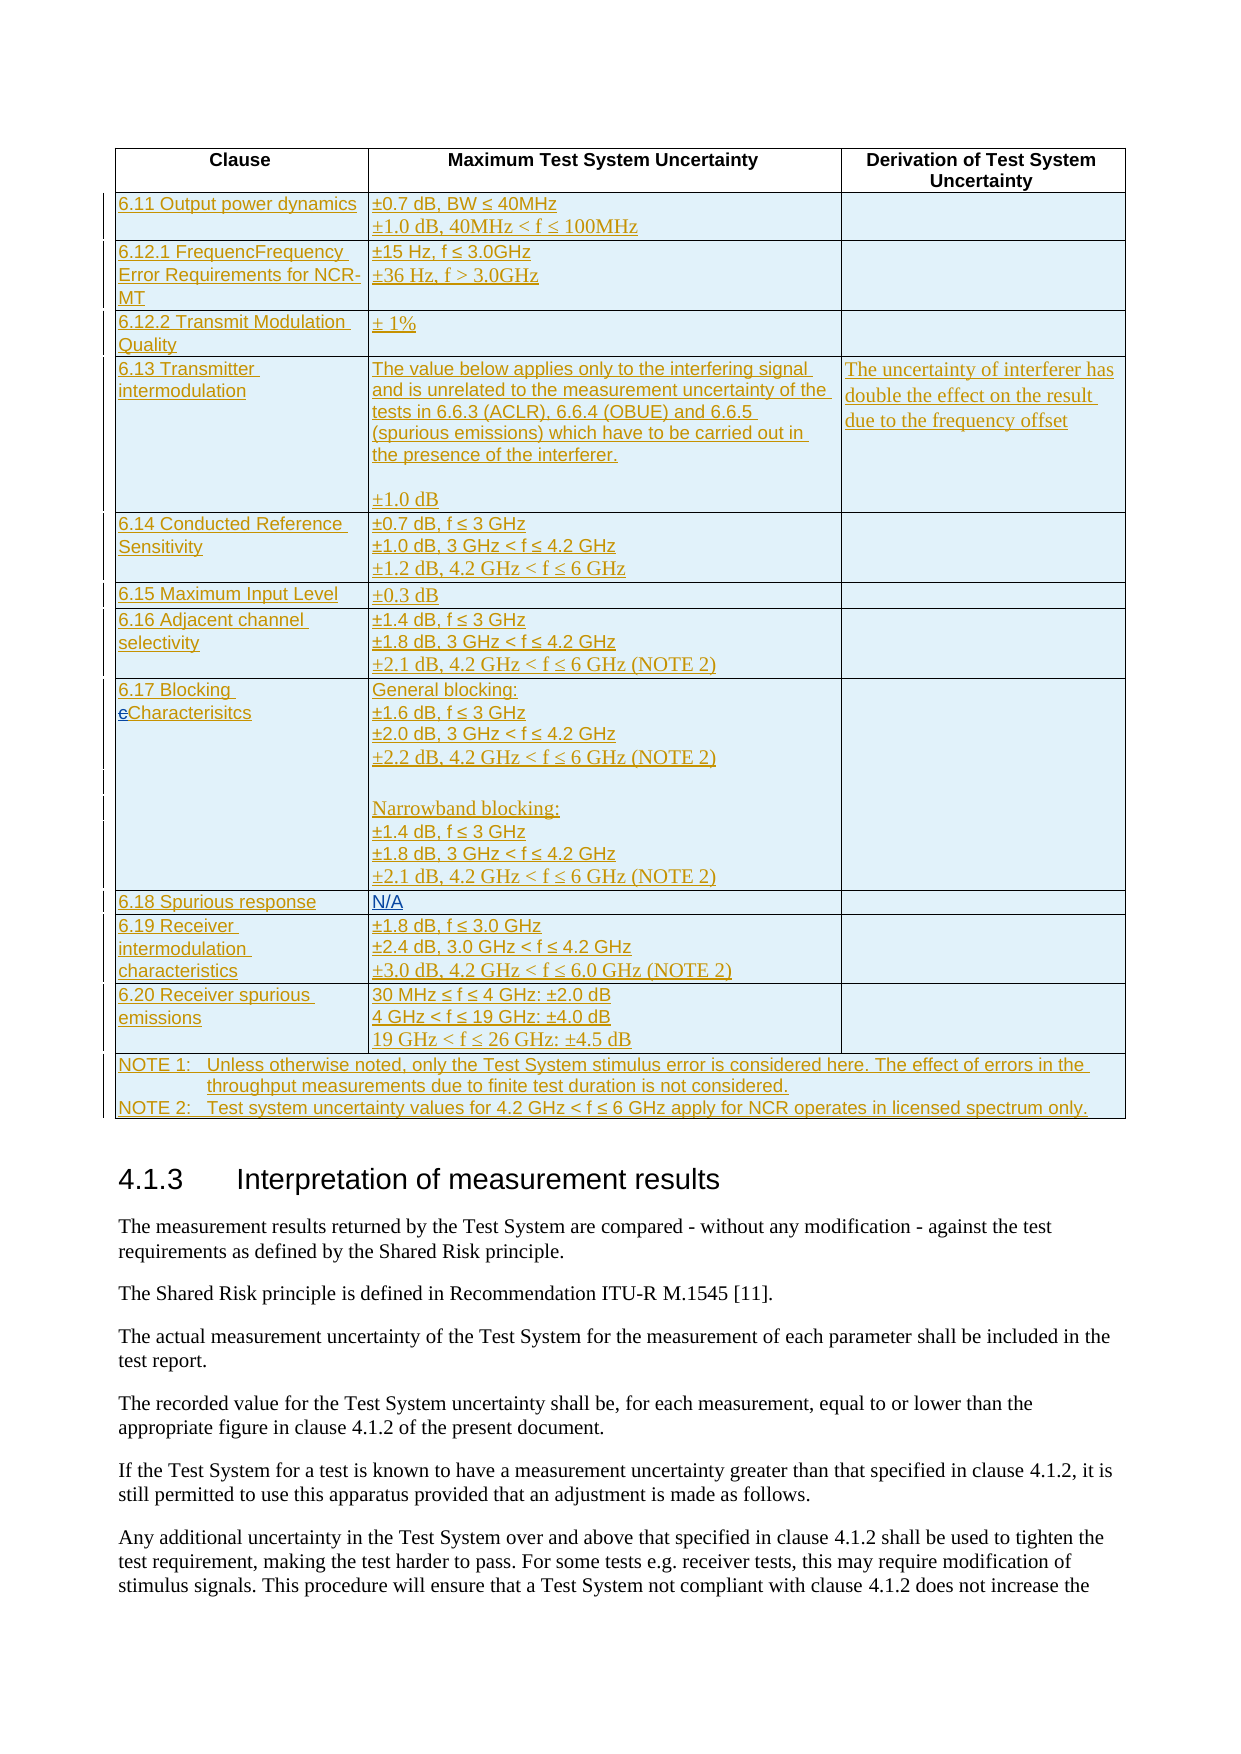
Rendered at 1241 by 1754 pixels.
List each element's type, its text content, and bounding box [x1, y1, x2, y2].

text The actual measurement uncertainty of the Test System for the measurement of each parameter shall be included in the test report. [118, 1324, 1122, 1372]
table_header Derivation of Test System Uncertainty [842, 149, 1125, 192]
text If the Test System for a test is known to have a measurement uncertainty greater than that specified in clause 4.1.2, it is still permitted to use this apparatus provided that an adjustment is made as follows. [118, 1458, 1122, 1506]
text The measurement results returned by the Test System are compared - without any modification - against the test requirements as defined by the Shared Risk principle. [118, 1214, 1122, 1263]
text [118, 1525, 1122, 1597]
table_header Maximum Test System Uncertainty [369, 149, 841, 192]
text 4.1.3 Interpretation of measurement results [118, 1162, 1122, 1196]
table_header Clause [116, 149, 368, 192]
text The recorded value for the Test System uncertainty shall be, for each measurement, equal to or lower than the appropriate figure in clause 4.1.2 of the present document. [118, 1391, 1122, 1439]
text The Shared Risk principle is defined in Recommendation ITU-R M.1545 [11]. [118, 1281, 1122, 1305]
